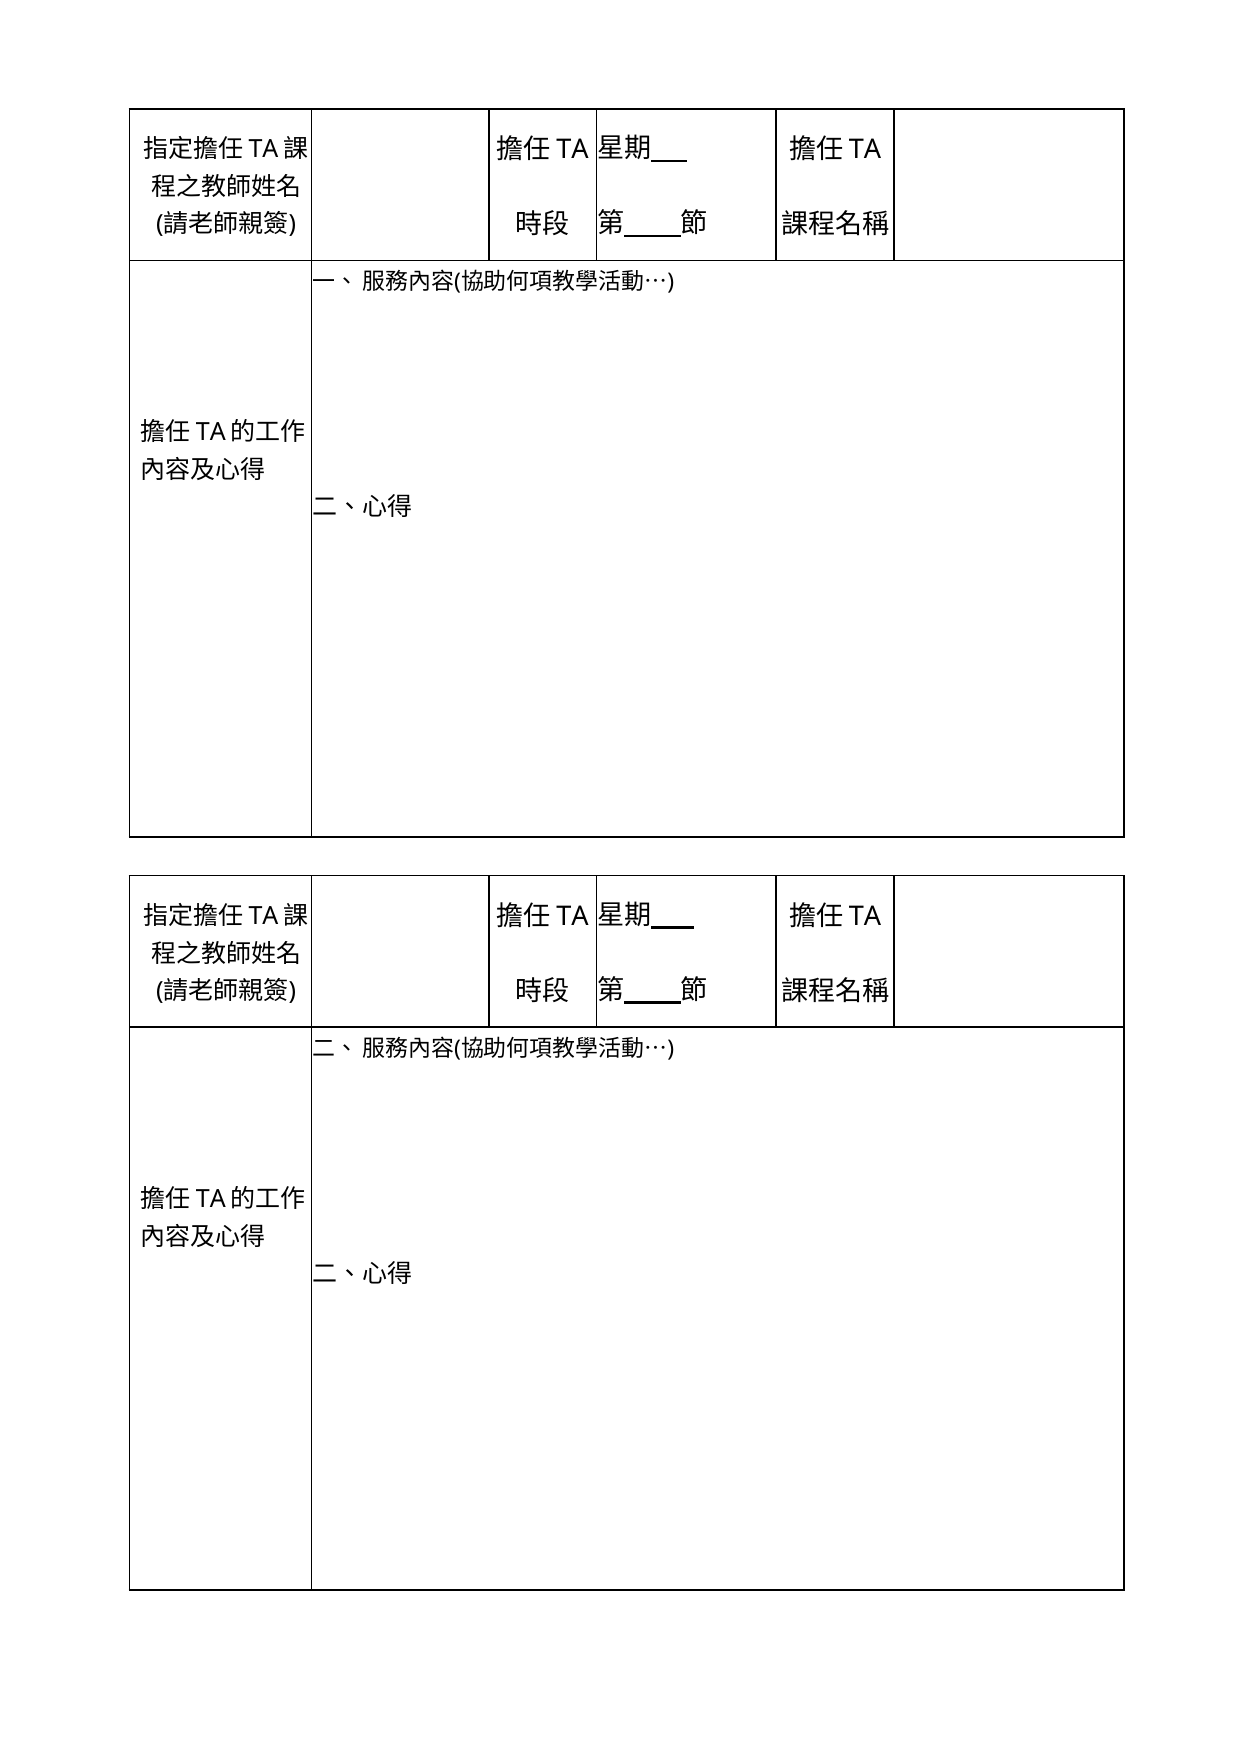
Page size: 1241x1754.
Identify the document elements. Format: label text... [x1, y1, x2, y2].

table_cell 擔任TA的工作內容及心得 [130, 1028, 311, 1589]
table_cell 服務內容(協助何項教學活動…) 二、心得 [312, 1028, 1123, 1589]
table_header 指定擔任TA課程之教師姓名 (請老師親簽) [130, 110, 311, 259]
table_header 擔任TA 課程名稱 [777, 876, 893, 1026]
table_header 擔任TA 時段 [490, 110, 596, 259]
table_cell 擔任TA的工作內容及心得 [130, 261, 311, 836]
table_header 擔任TA 時段 [490, 876, 596, 1026]
table_header 星期 第 節 [597, 876, 775, 1026]
table_header 星期 第 節 [597, 110, 775, 259]
table_header [895, 876, 1123, 1026]
table_header [895, 110, 1123, 259]
table_header 指定擔任TA課程之教師姓名 (請老師親簽) [130, 876, 311, 1026]
table_header [312, 110, 488, 259]
table_header [312, 876, 488, 1026]
table_header 擔任TA 課程名稱 [777, 110, 893, 259]
table_cell 服務內容(協助何項教學活動…) 二、心得 [312, 261, 1123, 836]
